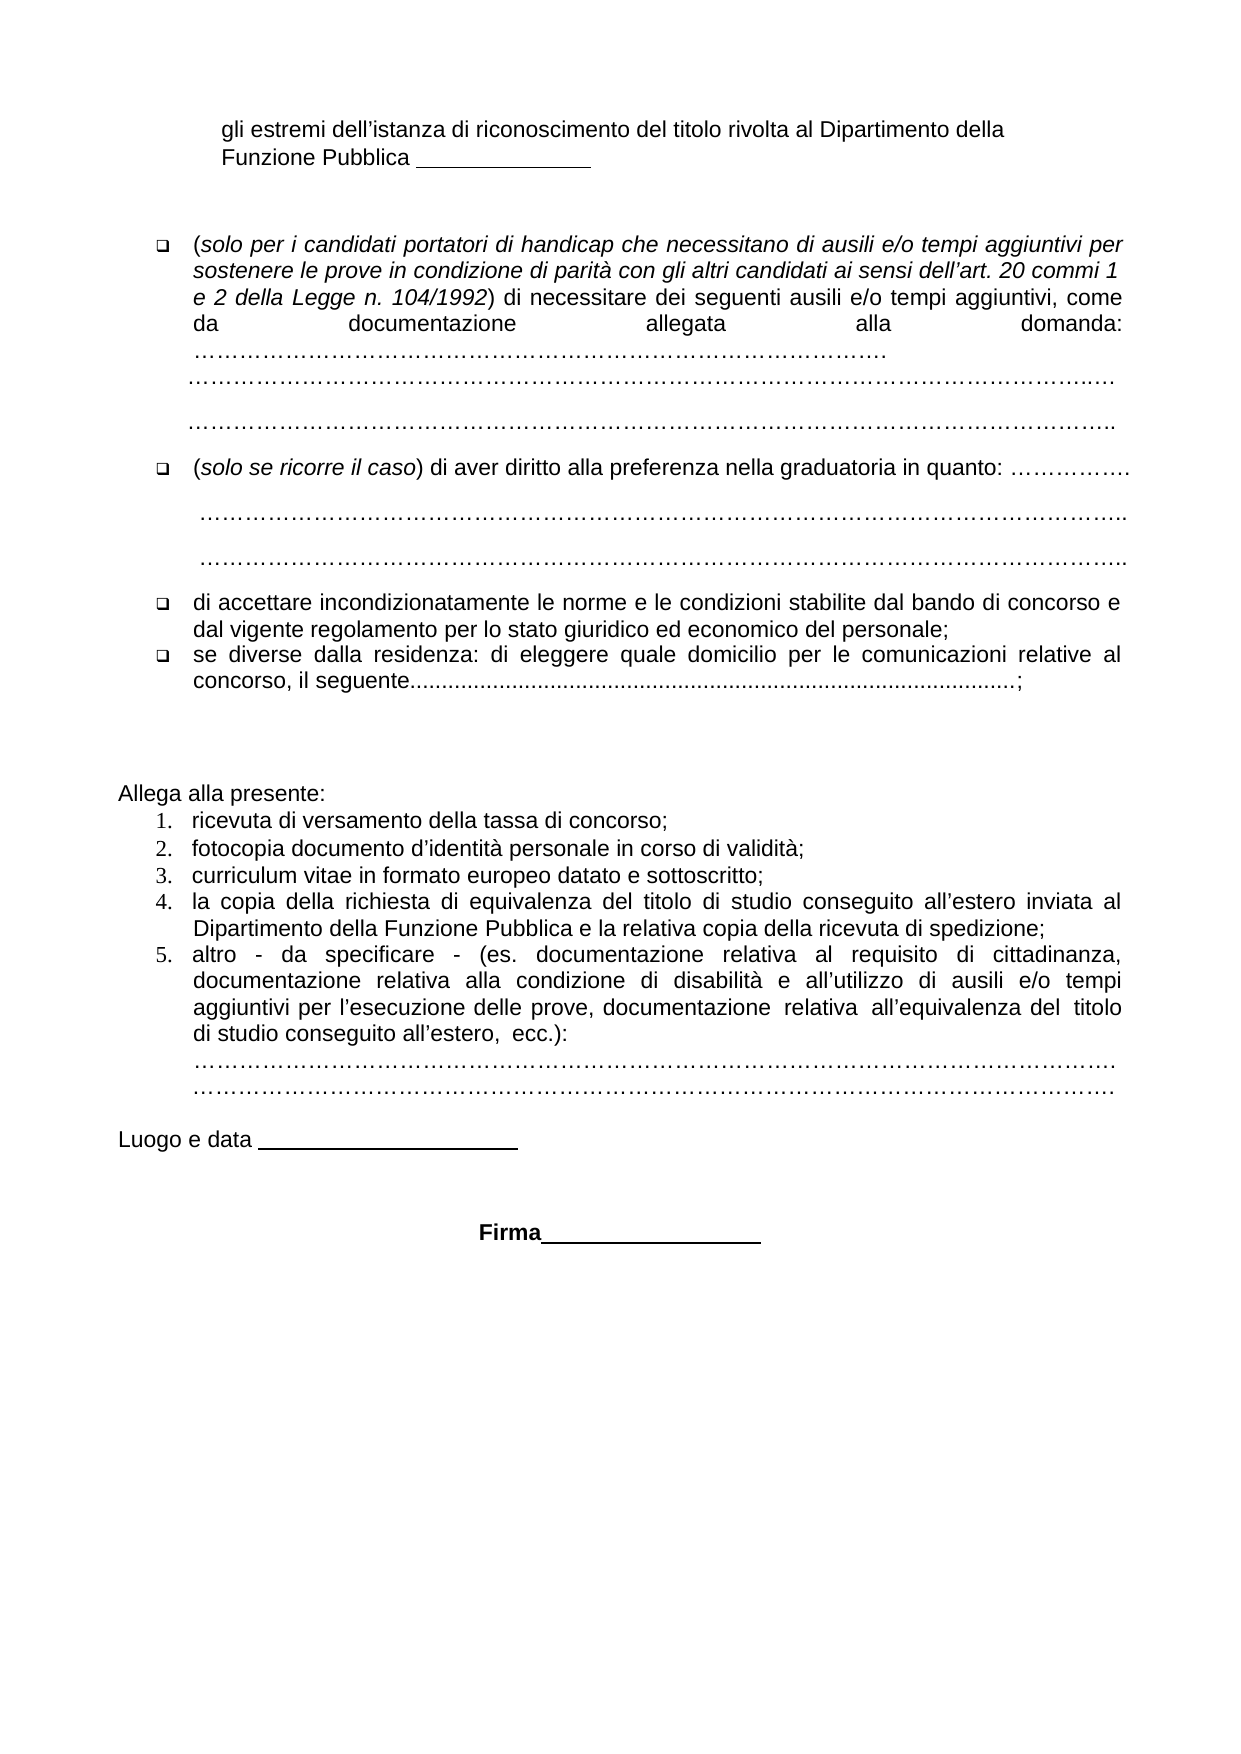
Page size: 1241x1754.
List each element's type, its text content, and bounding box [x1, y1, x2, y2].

list (solo se ricorre il caso) di aver diritto alla preferenza nella graduatoria in quanto: ……………. [155, 453, 1134, 480]
text ………………………………………………………………………………………………………..… [187, 363, 1134, 389]
text …………………………………………………………………………………………………………. [192, 1073, 1134, 1099]
text …………………………………………………………………………………………………………. [193, 1047, 1134, 1073]
text Luogo e data [118, 1126, 1134, 1152]
list fotocopia documento d’identità personale in corso di validità; [155, 834, 1134, 862]
text ………………………………………………………………………………………………………….. [198, 499, 1134, 525]
text gli estremi dell’istanza di riconoscimento del titolo rivolta al Dipartimento della Funzione Pubblica [221, 116, 1046, 171]
list la copia della richiesta di equivalenza del titolo di studio conseguito all’estero inviata al Dipartimento della Funzione Pubblica e la relativa copia della ricevuta di spedizione; [155, 888, 1122, 941]
list ricevuta di versamento della tassa di concorso; [155, 806, 1134, 834]
text ………………………………………………………………………………………………………….. [187, 408, 1134, 434]
list (solo per i candidati portatori di handicap che necessitano di ausili e/o tempi aggiuntivi per sostenere le prove in condizione di parità con gli altri candidati ai sensi dell’art. 20 commi 1 e 2 della Legge n. 104/1992) di necessitare dei seguenti ausili e/o tempi aggiuntivi, come da documentazione allegata alla domanda: ………………………………………………………………………………. [155, 231, 1122, 363]
list altro - da specificare - (es. documentazione relativa al requisito di cittadinanza, documentazione relativa alla condizione di disabilità e all’utilizzo di ausili e/o tempi aggiuntivi per l’esecuzione delle prove, documentazione relativa all’equivalenza del titolo di studio conseguito all’estero, ecc.): [155, 941, 1122, 1047]
list curriculum vitae in formato europeo datato e sottoscritto; [155, 862, 1134, 888]
subtitle Firma [106, 1219, 1134, 1245]
text ………………………………………………………………………………………………………….. [198, 544, 1134, 570]
list se diverse dalla residenza: di eleggere quale domicilio per le comunicazioni relative al concorso, il seguente ; [155, 642, 1122, 694]
text Allega alla presente: [118, 779, 1134, 806]
list di accettare incondizionatamente le norme e le condizioni stabilite dal bando di concorso e dal vigente regolamento per lo stato giuridico ed economico del personale; [155, 589, 1122, 642]
